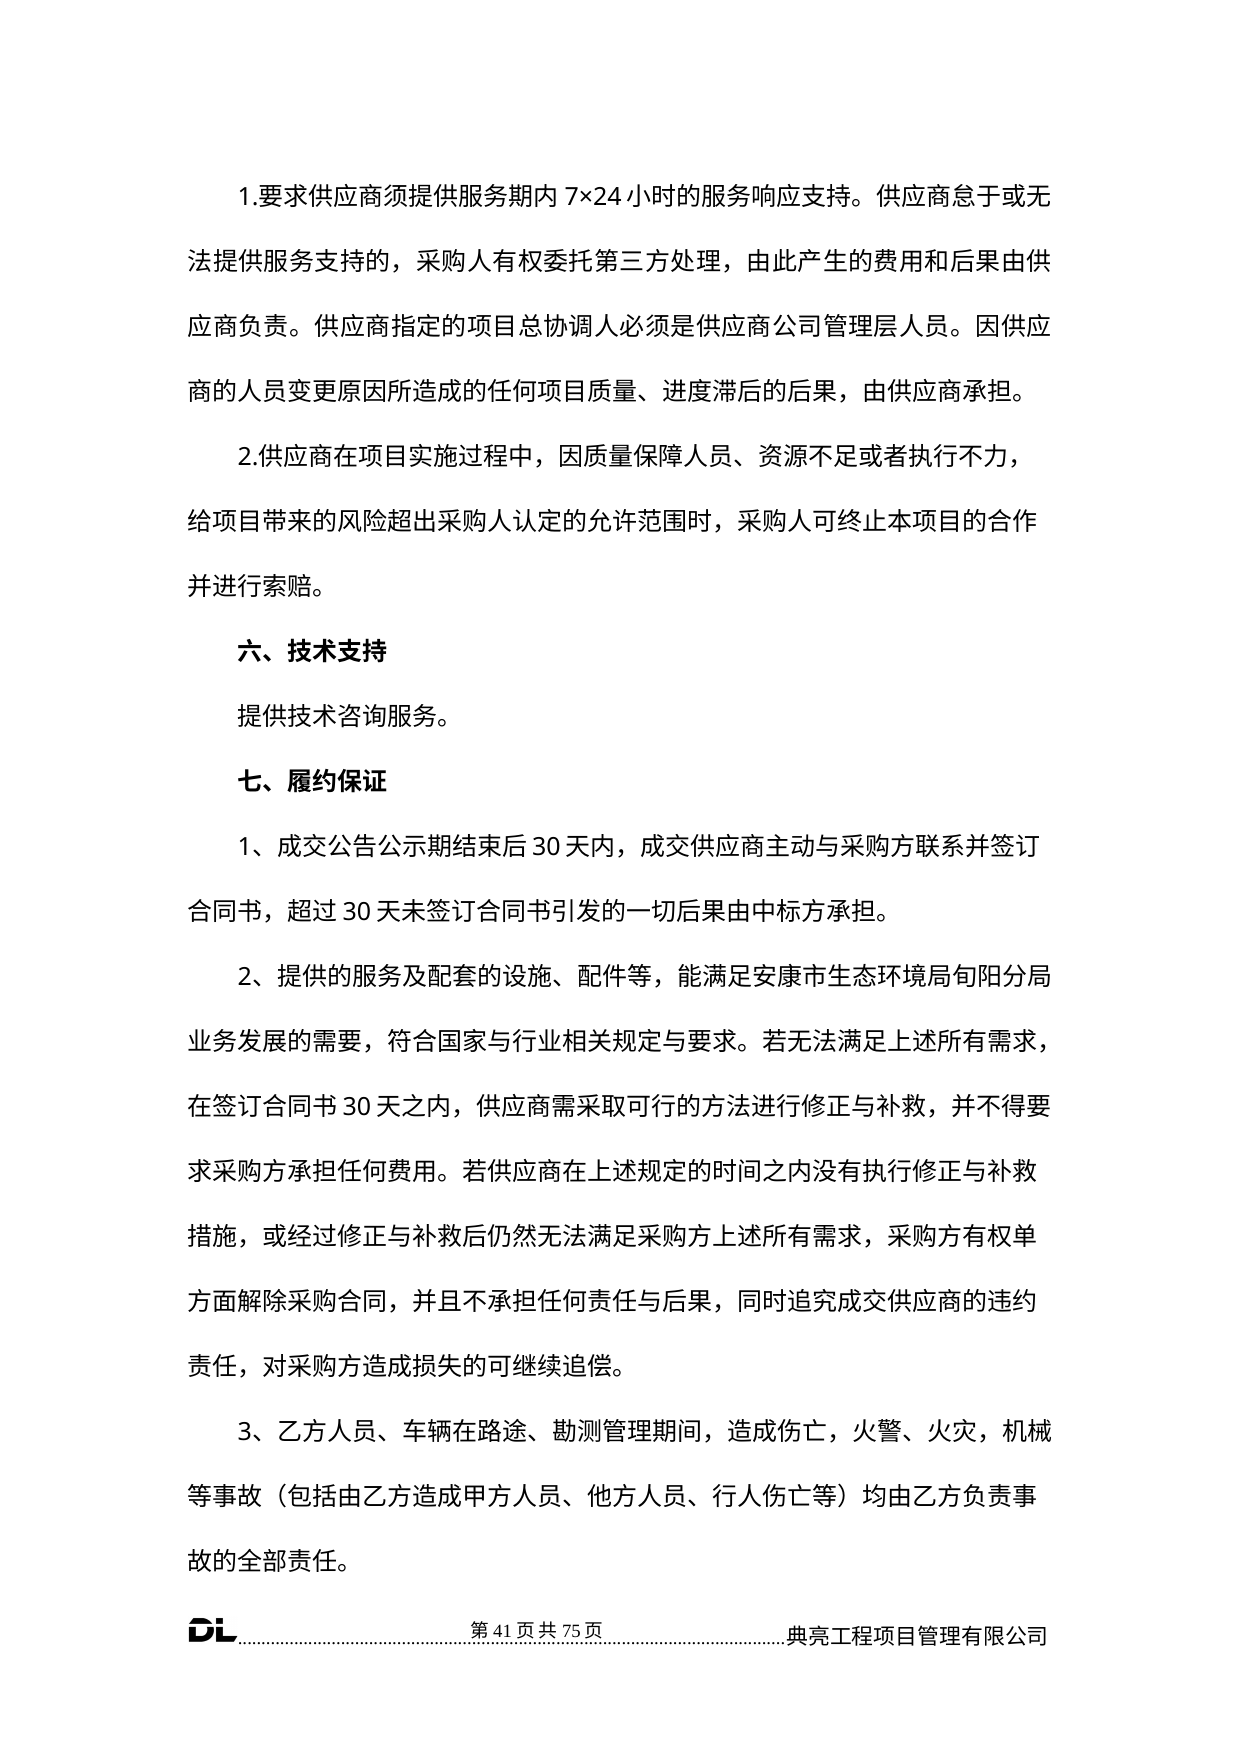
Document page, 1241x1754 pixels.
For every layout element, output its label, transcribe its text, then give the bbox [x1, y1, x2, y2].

text 3、乙方人员、车辆在路途、勘测管理期间，造成伤亡，火警、火灾，机械等事故（包括由乙方造成甲方人员、他方人员、行人伤亡等）均由乙方负责事故的全部责任。 [187, 1397, 1053, 1592]
text 六、技术支持 [187, 617, 1053, 682]
text 2、提供的服务及配套的设施、配件等，能满足安康市生态环境局旬阳分局业务发展的需要，符合国家与行业相关规定与要求。若无法满足上述所有需求，在签订合同书30天之内，供应商需采取可行的方法进行修正与补救，并不得要求采购方承担任何费用。若供应商在上述规定的时间之内没有执行修正与补救措施，或经过修正与补救后仍然无法满足采购方上述所有需求，采购方有权单方面解除采购合同，并且不承担任何责任与后果，同时追究成交供应商的违约责任，对采购方造成损失的可继续追偿。 [187, 942, 1053, 1397]
text 七、履约保证 [187, 747, 1053, 812]
text 1.要求供应商须提供服务期内7×24小时的服务响应支持。供应商怠于或无法提供服务支持的，采购人有权委托第三方处理，由此产生的费用和后果由供应商负责。供应商指定的项目总协调人必须是供应商公司管理层人员。因供应商的人员变更原因所造成的任何项目质量、进度滞后的后果，由供应商承担。 [187, 162, 1053, 422]
text 2.供应商在项目实施过程中，因质量保障人员、资源不足或者执行不力，给项目带来的风险超出采购人认定的允许范围时，采购人可终止本项目的合作并进行索赔。 [187, 422, 1053, 617]
text 提供技术咨询服务。 [187, 682, 1053, 747]
text 1、成交公告公示期结束后30天内，成交供应商主动与采购方联系并签订合同书，超过30天未签订合同书引发的一切后果由中标方承担。 [187, 812, 1053, 942]
picture [187, 1616, 238, 1645]
